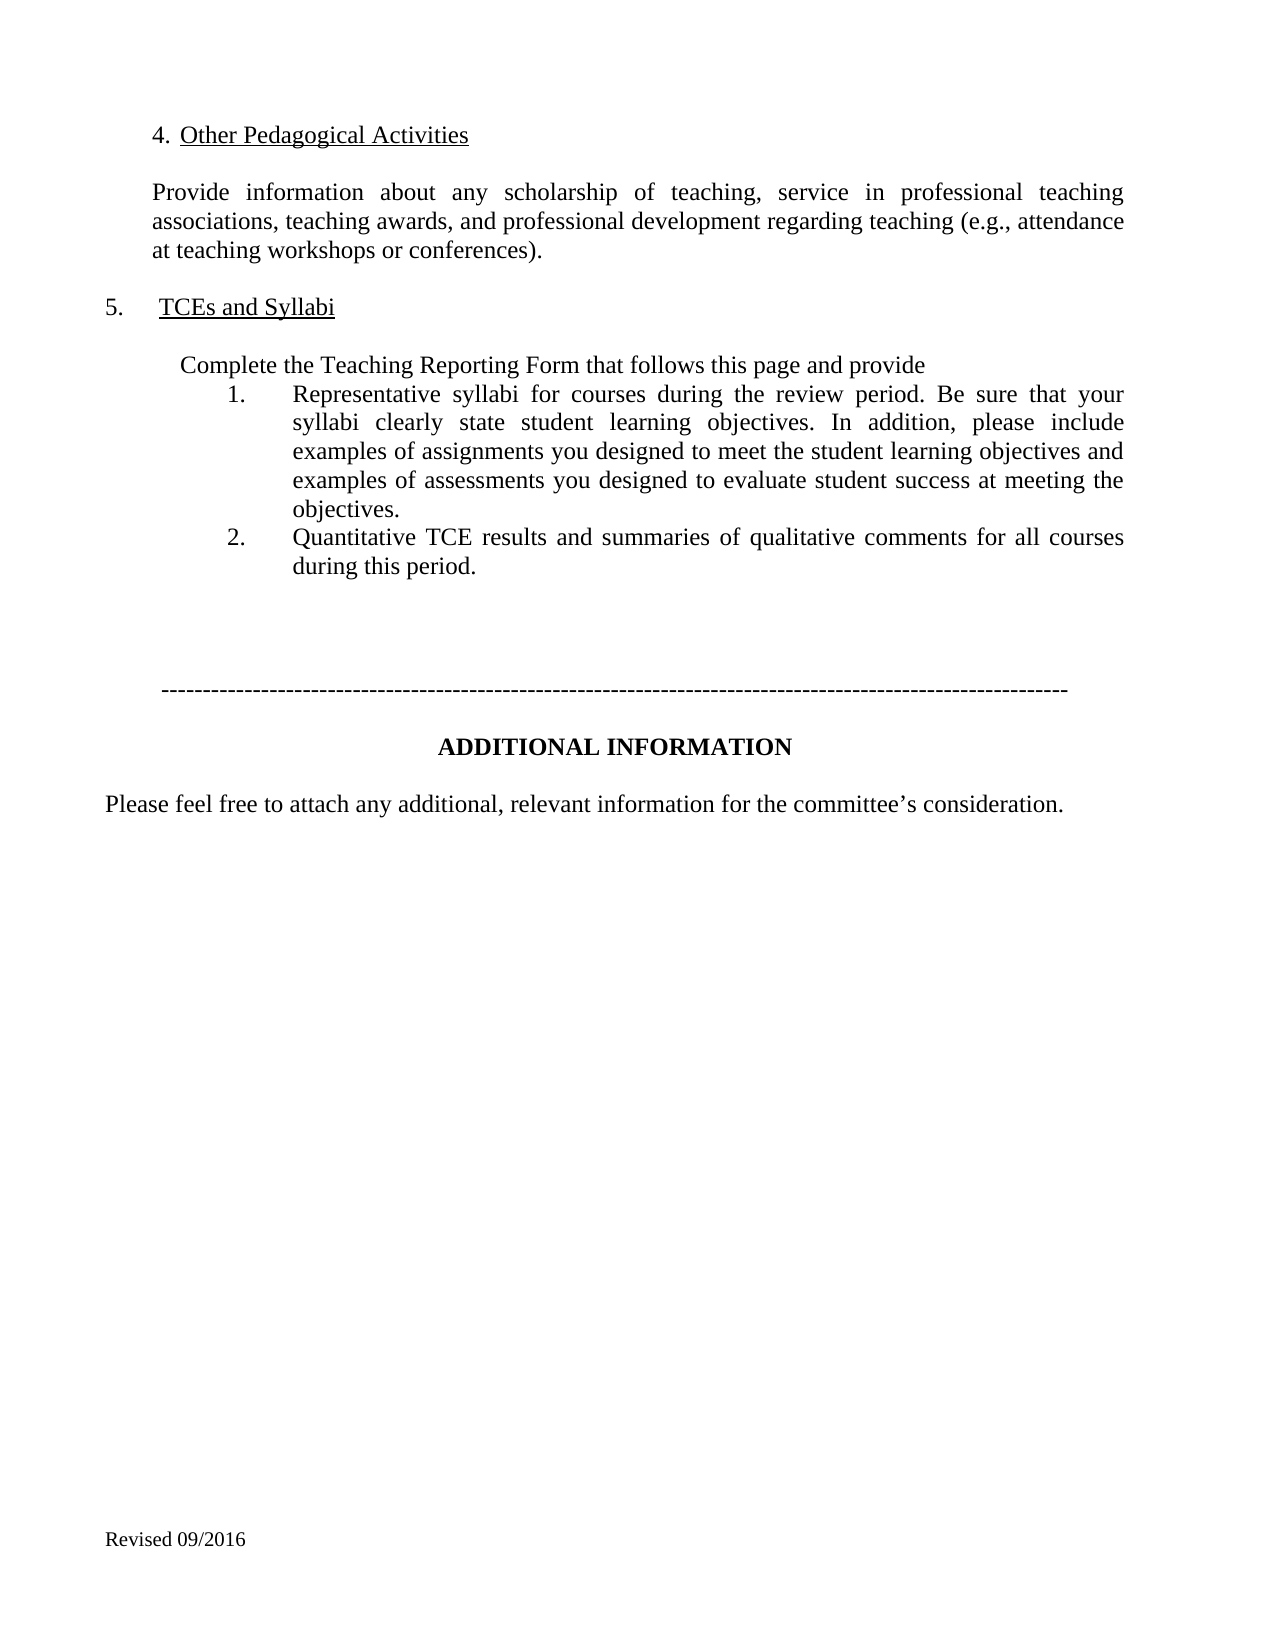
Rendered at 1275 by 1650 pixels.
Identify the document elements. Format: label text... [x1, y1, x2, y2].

list Representative syllabi for courses during the review period. Be sure that your syllabi clearly state student learning objectives. In addition, please include examples of assignments you designed to meet the student learning objectives and examples of assessments you designed to evaluate student success at meeting the objectives. [227, 379, 1125, 522]
text Complete the Teaching Reporting Form that follows this page and provide [180, 350, 1125, 379]
text ADDITIONAL INFORMATION [105, 732, 1125, 761]
text ------------------------------------------------------------------------------------------------------------- [105, 674, 1125, 703]
text 4. Other Pedagogical Activities [152, 120, 1125, 149]
text Provide information about any scholarship of teaching, service in professional teaching associations, teaching awards, and professional development regarding teaching (e.g., attendance at teaching workshops or conferences). [152, 177, 1125, 264]
list Quantitative TCE results and summaries of qualitative comments for all courses during this period. [227, 522, 1125, 580]
list TCEs and Syllabi [105, 292, 1125, 321]
text Please feel free to attach any additional, relevant information for the committee’s consideration. [105, 789, 1125, 818]
